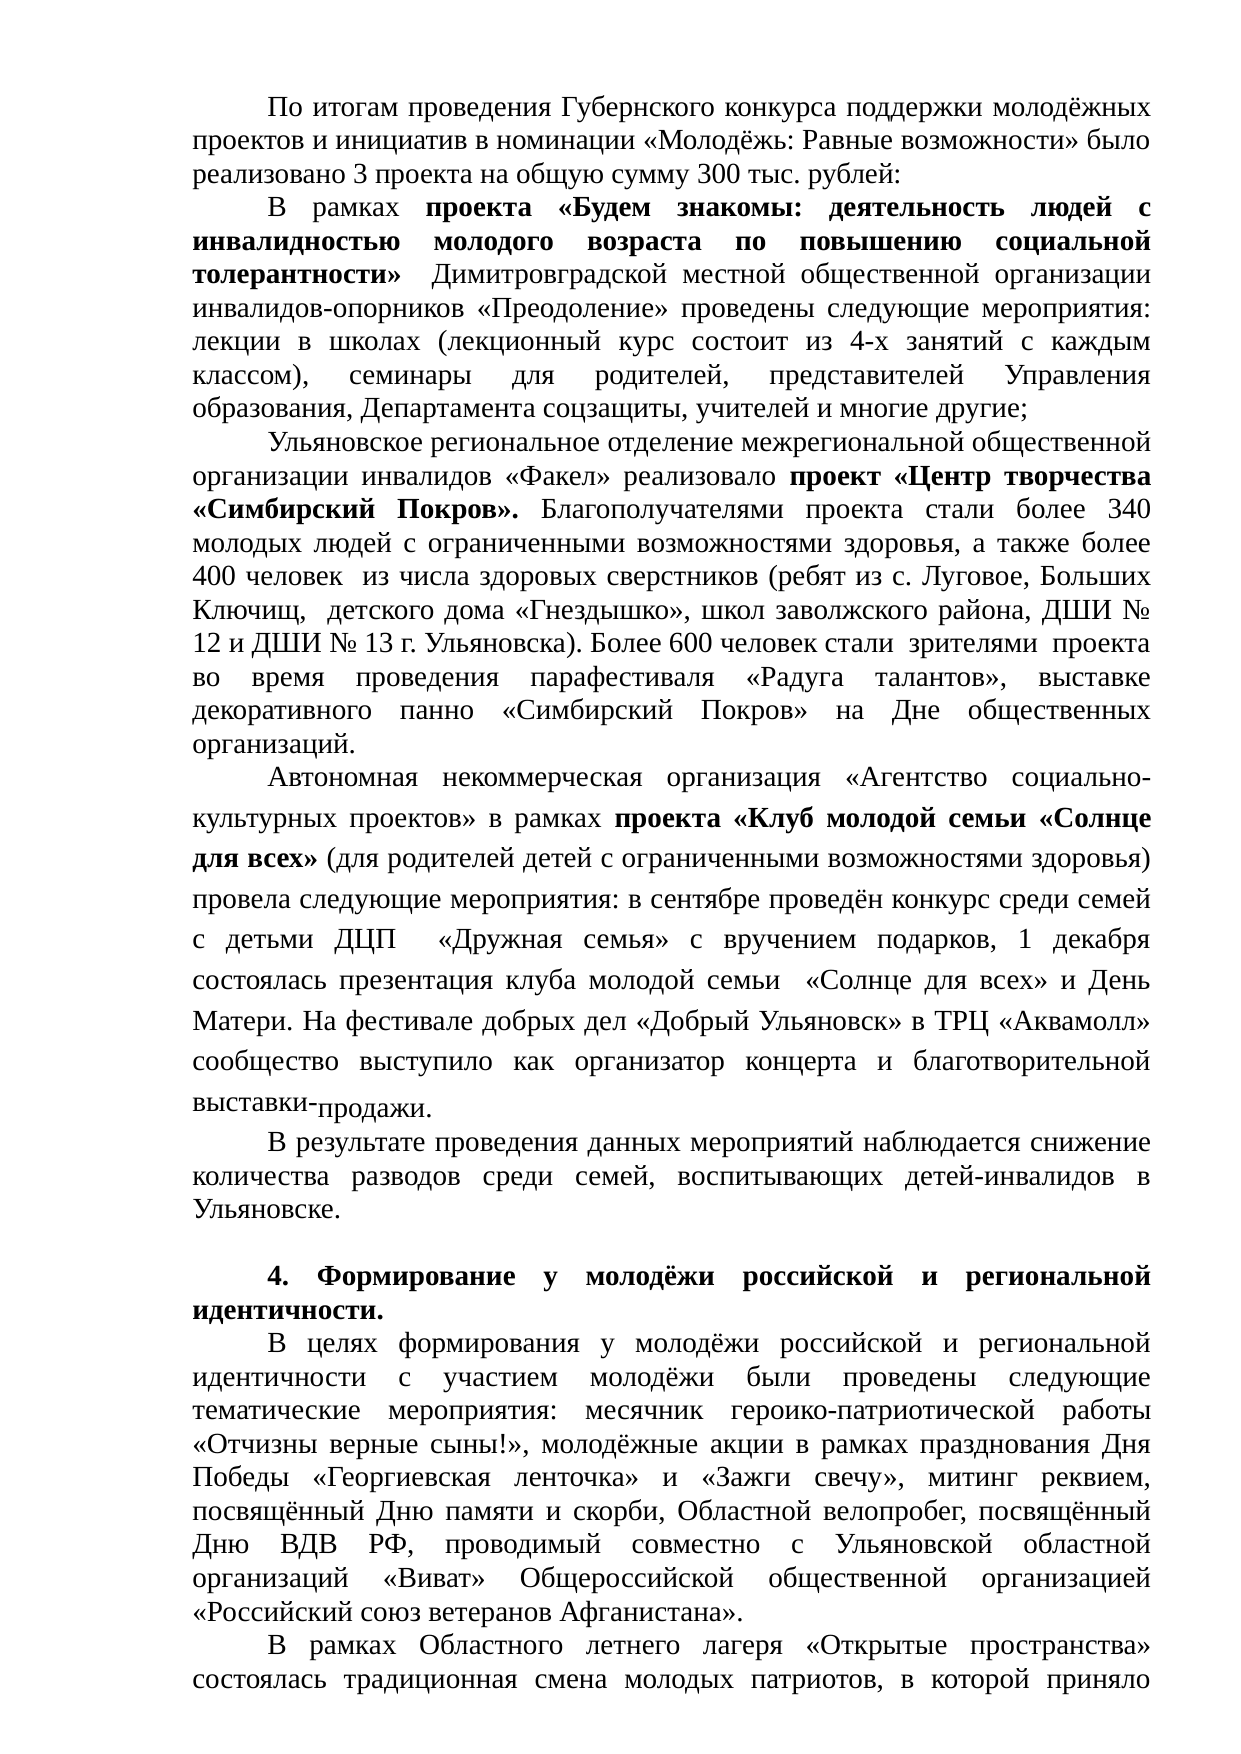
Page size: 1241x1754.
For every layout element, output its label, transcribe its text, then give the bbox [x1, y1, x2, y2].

text В целях формирования у молодёжи российской и региональной идентичности с участием молодёжи были проведены следующие тематические мероприятия: месячник героико-патриотической работы «Отчизны верные сыны!», молодёжные акции в рамках празднования Дня Победы «Георгиевская ленточка» и «Зажги свечу», митинг реквием, посвящённый Дню памяти и скорби, Областной велопробег, посвящённый Дню ВДВ РФ, проводимый совместно с Ульяновской областной организаций «Виват» Общероссийской общественной организацией «Российский союз ветеранов Афганистана». [192, 1325, 1152, 1627]
text В результате проведения данных мероприятий наблюдается снижение количества разводов среди семей, воспитывающих детей-инвалидов в Ульяновске. [192, 1124, 1152, 1225]
text Ульяновское региональное отделение межрегиональной общественной организации инвалидов «Факел» реализовало проект «Центр творчества «Симбирский Покров». Благополучателями проекта стали более 340 молодых людей с ограниченными возможностями здоровья, а также более 400 человек из числа здоровых сверстников (ребят из с. Луговое, Больших Ключищ, детского дома «Гнездышко», школ заволжского района, ДШИ № 12 и ДШИ № . Ульяновска). Более 600 человек стали зрителями проекта во время проведения парафестиваля «Радуга талантов», выставке декоративного панно «Симбирский Покров» на Дне общественных организаций. [192, 424, 1152, 759]
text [192, 1627, 1152, 1694]
text Автономная некоммерческая организация «Агентство социально-культурных проектов» в рамках проекта «Клуб молодой семьи «Солнце для всех» (для родителей детей с ограниченными возможностями здоровья) провела следующие мероприятия: в сентябре проведён конкурс среди семей с детьми ДЦП «Дружная семья» с вручением подарков, 1 декабря состоялась презентация клуба молодой семьи «Солнце для всех» и День Матери. На фестивале добрых дел «Добрый Ульяновск» в ТРЦ «Аквамолл» сообщество выступило как организатор концерта и благотворительной выставки-продажи. [192, 759, 1152, 1124]
text По итогам проведения Губернского конкурса поддержки молодёжных проектов и инициатив в номинации «Молодёжь: Равные возможности» было реализовано 3 проекта на общую сумму 300 тыс. рублей: [192, 89, 1152, 189]
text В рамках проекта «Будем знакомы: деятельность людей с инвалидностью молодого возраста по повышению социальной толерантности» Димитровградской местной общественной организации инвалидов-опорников «Преодоление» проведены следующие мероприятия: лекции в школах (лекционный курс состоит из 4-х занятий с каждым классом), семинары для родителей, представителей Управления образования, Департамента соцзащиты, учителей и многие другие; [192, 189, 1152, 424]
text 4. Формирование у молодёжи российской и региональной идентичности. [192, 1258, 1152, 1325]
